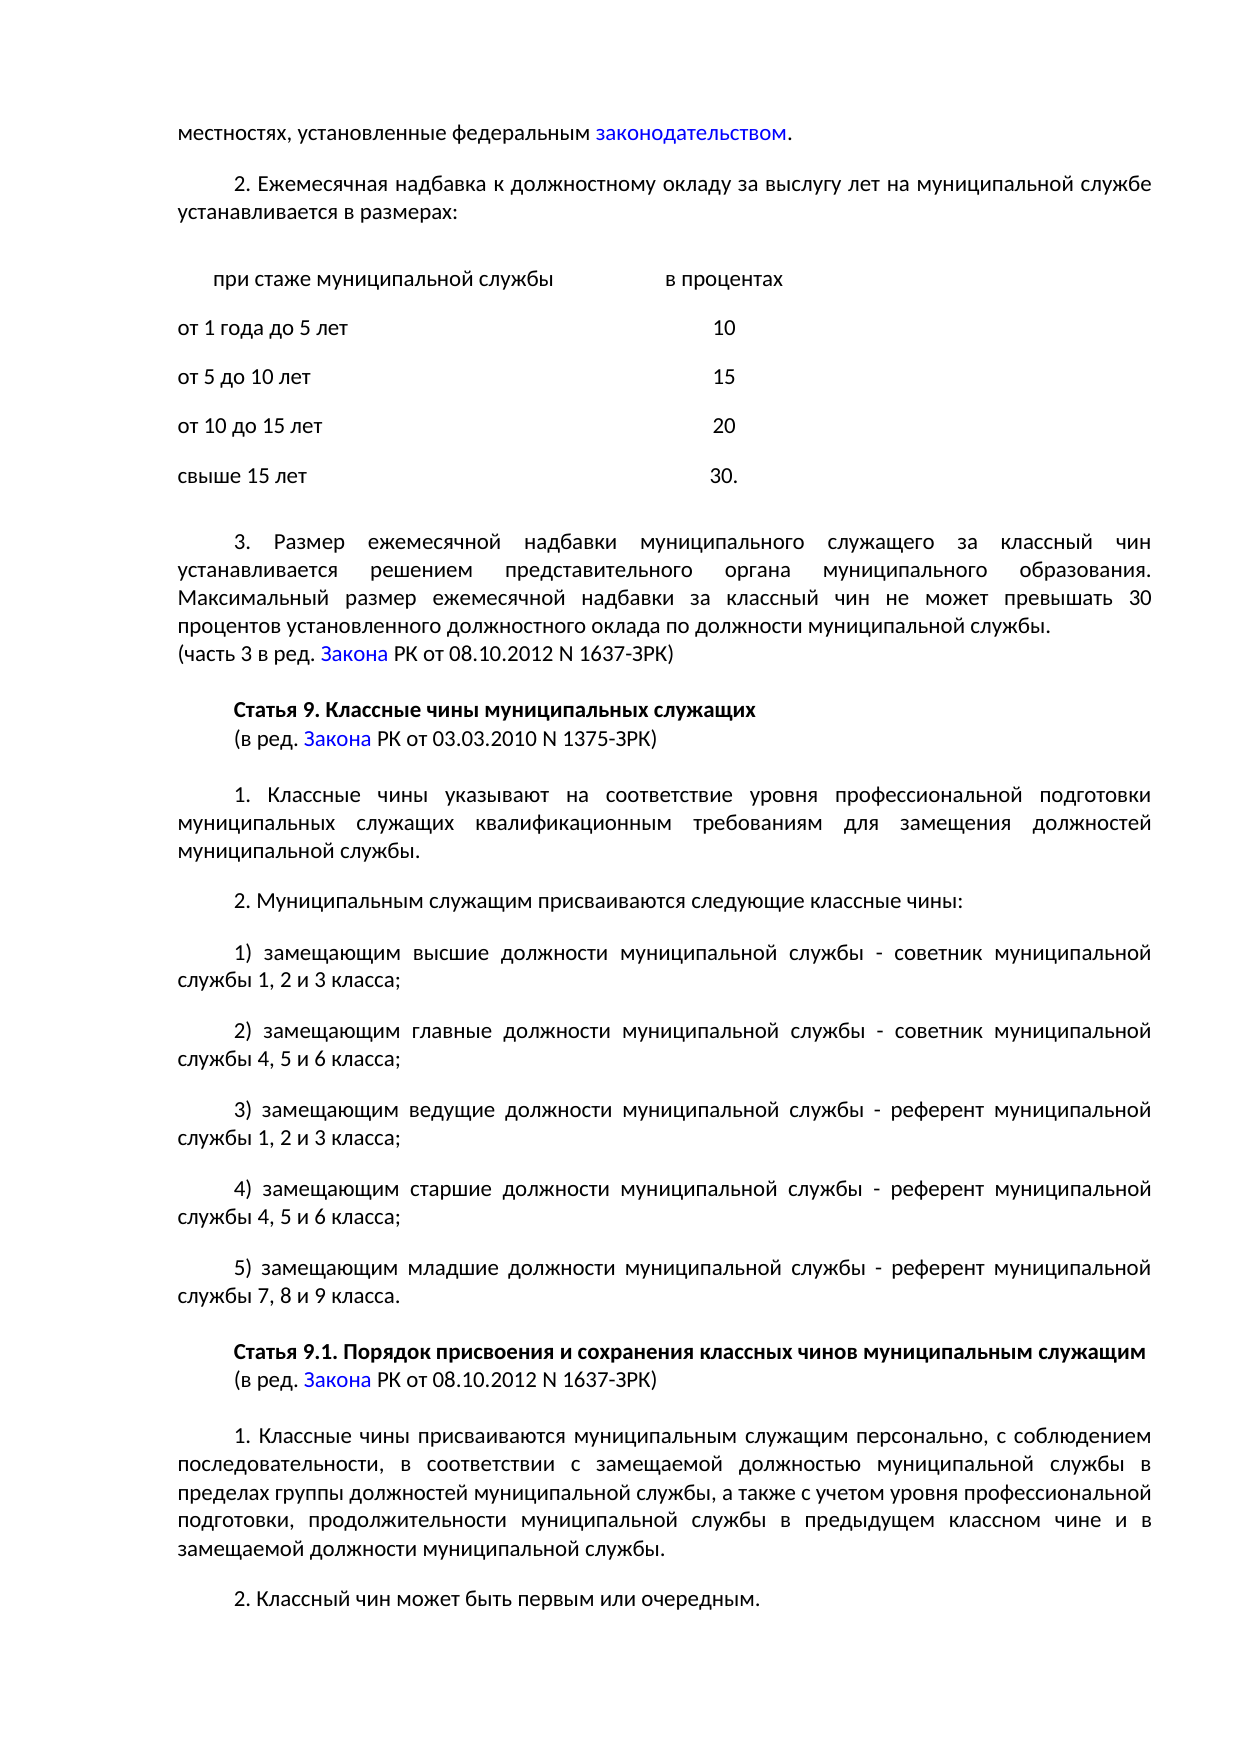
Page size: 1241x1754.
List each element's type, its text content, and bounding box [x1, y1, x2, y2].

text 2. Муниципальным служащим присваиваются следующие классные чины: [177, 887, 1152, 915]
text (в ред. Закона РК от 08.10.2012 N 1637-ЗРК) [177, 1366, 1152, 1393]
text 1) замещающим высшие должности муниципальной службы - советник муниципальной службы 1, 2 и 3 класса; [177, 938, 1152, 994]
text 3. Размер ежемесячной надбавки муниципального служащего за классный чин устанавливается решением представительного органа муниципального образования. Максимальный размер ежемесячной надбавки за классный чин не может превышать 30 процентов установленного должностного оклада по должности муниципальной службы. [177, 527, 1152, 639]
text 2. Ежемесячная надбавка к должностному окладу за выслугу лет на муниципальной службе устанавливается в размерах: [177, 169, 1152, 225]
text (в ред. Закона РК от 03.03.2010 N 1375-ЗРК) [177, 724, 1152, 752]
text (часть 3 в ред. Закона РК от 08.10.2012 N 1637-ЗРК) [177, 639, 1152, 668]
table_header при стаже муниципальной службы [171, 253, 596, 302]
table_cell 10 [596, 303, 852, 352]
text 4) замещающим старшие должности муниципальной службы - референт муниципальной службы 4, 5 и 6 класса; [177, 1174, 1152, 1231]
text 5) замещающим младшие должности муниципальной службы - референт муниципальной службы 7, 8 и 9 класса. [177, 1253, 1152, 1309]
table_cell 15 [596, 352, 852, 401]
table_header в процентах [596, 253, 852, 302]
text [177, 118, 1152, 146]
table_cell от 1 года до 5 лет [171, 303, 596, 352]
table_cell от 5 до 10 лет [171, 352, 596, 401]
text 3) замещающим ведущие должности муниципальной службы - референт муниципальной службы 1, 2 и 3 класса; [177, 1096, 1152, 1152]
table_cell 20 [596, 401, 852, 450]
text 1. Классные чины указывают на соответствие уровня профессиональной подготовки муниципальных служащих квалификационным требованиям для замещения должностей муниципальной службы. [177, 780, 1152, 864]
text 1. Классные чины присваиваются муниципальным служащим персонально, с соблюдением последовательности, в соответствии с замещаемой должностью муниципальной службы в пределах группы должностей муниципальной службы, а также с учетом уровня профессиональной подготовки, продолжительности муниципальной службы в предыдущем классном чине и в замещаемой должности муниципальной службы. [177, 1422, 1152, 1562]
text 2. Классный чин может быть первым или очередным. [177, 1584, 1152, 1613]
title Статья 9. Классные чины муниципальных служащих [177, 696, 1152, 724]
table_cell от 10 до 15 лет [171, 401, 596, 450]
table_cell 30. [596, 450, 852, 499]
title Статья 9.1. Порядок присвоения и сохранения классных чинов муниципальным служащим [177, 1337, 1152, 1366]
table_cell свыше 15 лет [171, 450, 596, 499]
text 2) замещающим главные должности муниципальной службы - советник муниципальной службы 4, 5 и 6 класса; [177, 1017, 1152, 1073]
